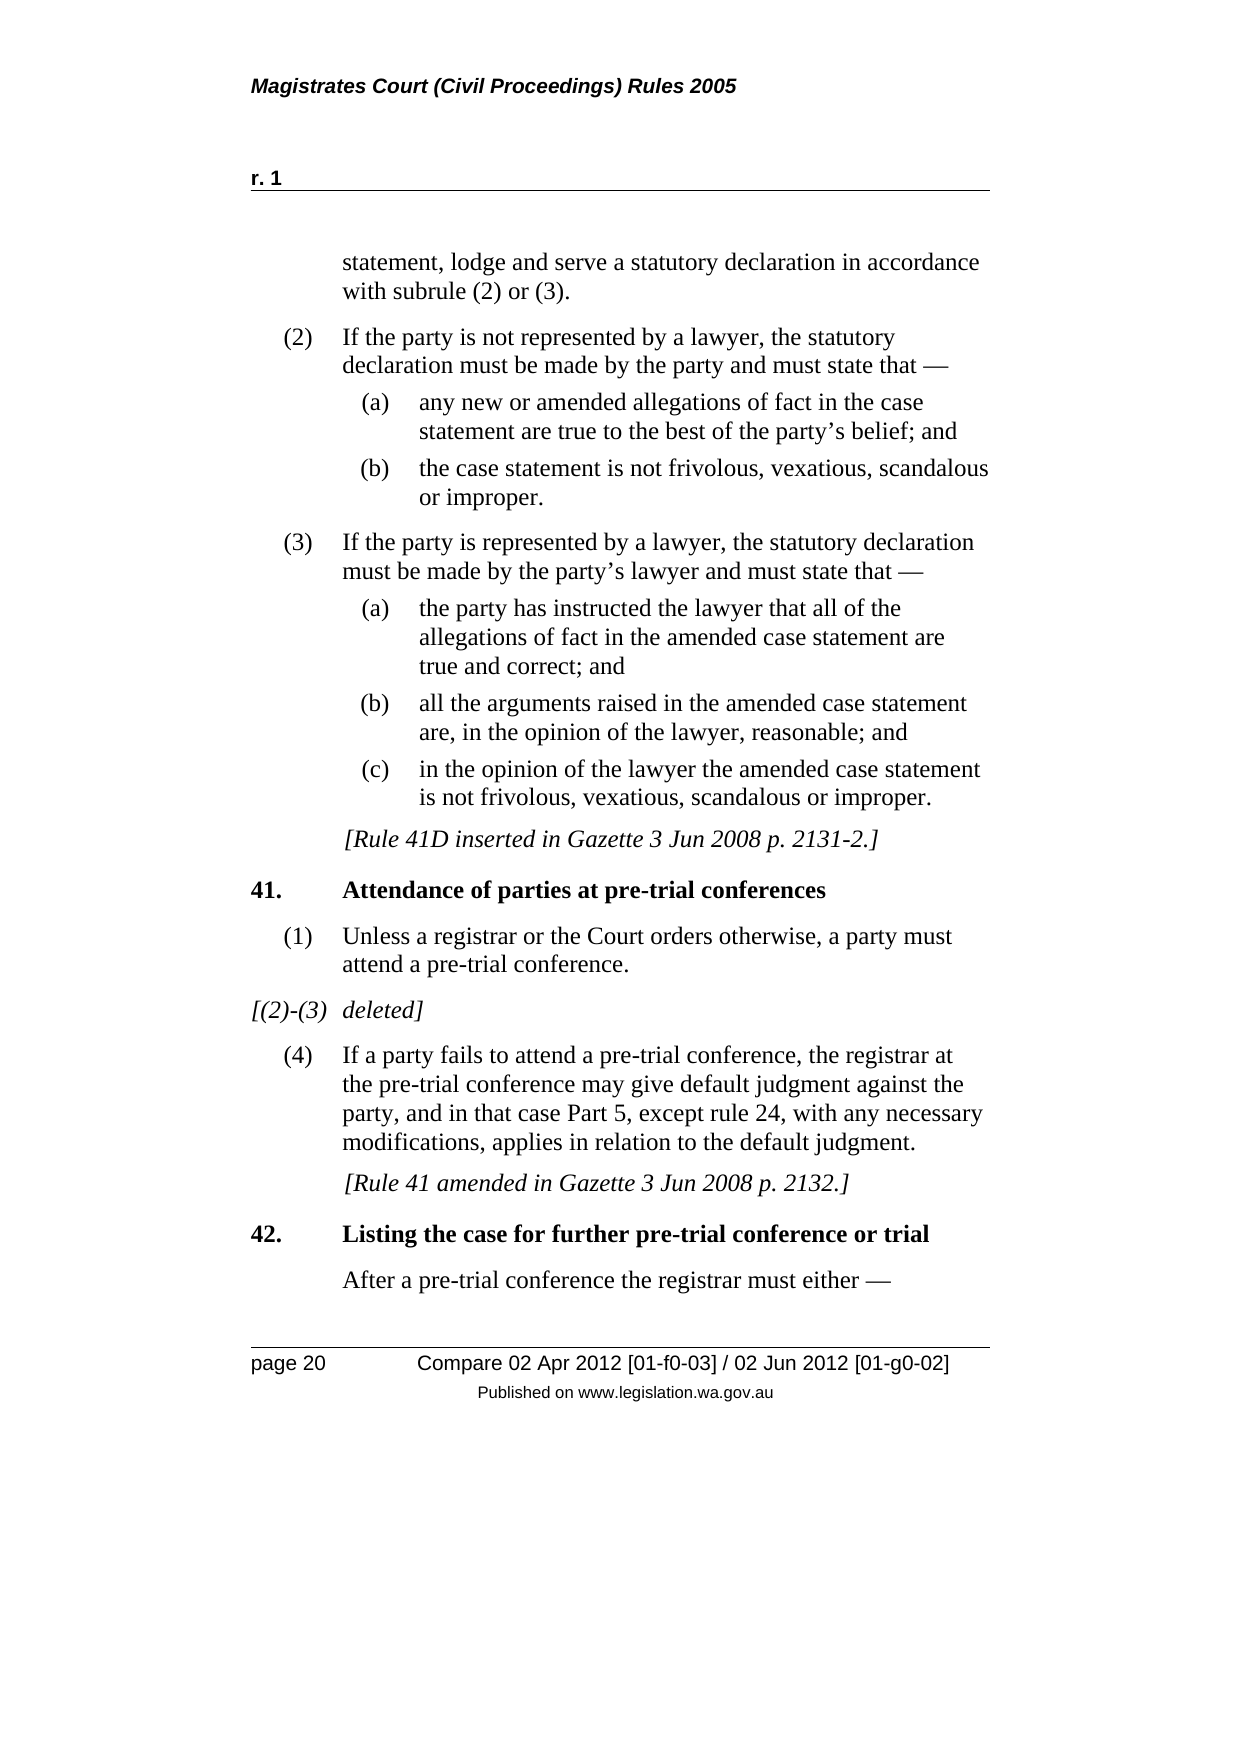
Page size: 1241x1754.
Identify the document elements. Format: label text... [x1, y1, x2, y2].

text [Rule 41 amended in Gazette 3 Jun 2008 p. 2132.] [251, 1168, 990, 1197]
subtitle 42. Listing the case for further pre-trial conference or trial [251, 1219, 990, 1248]
text (1) Unless a registrar or the Court orders otherwise, a party must attend a pre-trial conference. [251, 921, 990, 978]
text [Rule 41D inserted in Gazette 3 Jun 2008 p. 2131-2.] [251, 824, 990, 852]
text (b) all the arguments raised in the amended case statement are, in the opinion of the lawyer, reasonable; and [251, 688, 990, 745]
text After a pre-trial conference the registrar must either — [251, 1265, 990, 1294]
text (2) If the party is not represented by a lawyer, the statutory declaration must be made by the party and must state that — [251, 322, 990, 379]
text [251, 247, 990, 305]
text (4) If a party fails to attend a pre-trial conference, the registrar at the pre-trial conference may give default judgment against the party, and in that case Part 5, except rule 24, with any necessary modifications, applies in relation to the default judgment. [251, 1040, 990, 1155]
text (a) the party has instructed the lawyer that all of the allegations of fact in the amended case statement are true and correct; and [251, 593, 990, 679]
subtitle 41. Attendance of parties at pre-trial conferences [251, 875, 990, 904]
text (c) in the opinion of the lawyer the amended case statement is not frivolous, vexatious, scandalous or improper. [251, 754, 990, 811]
text (3) If the party is represented by a lawyer, the statutory declaration must be made by the party’s lawyer and must state that — [251, 527, 990, 585]
text (a) any new or amended allegations of fact in the case statement are true to the best of the party’s belief; and [251, 387, 990, 445]
text [(2)-(3) deleted] [251, 995, 990, 1024]
text (b) the case statement is not frivolous, vexatious, scandalous or improper. [251, 453, 990, 511]
